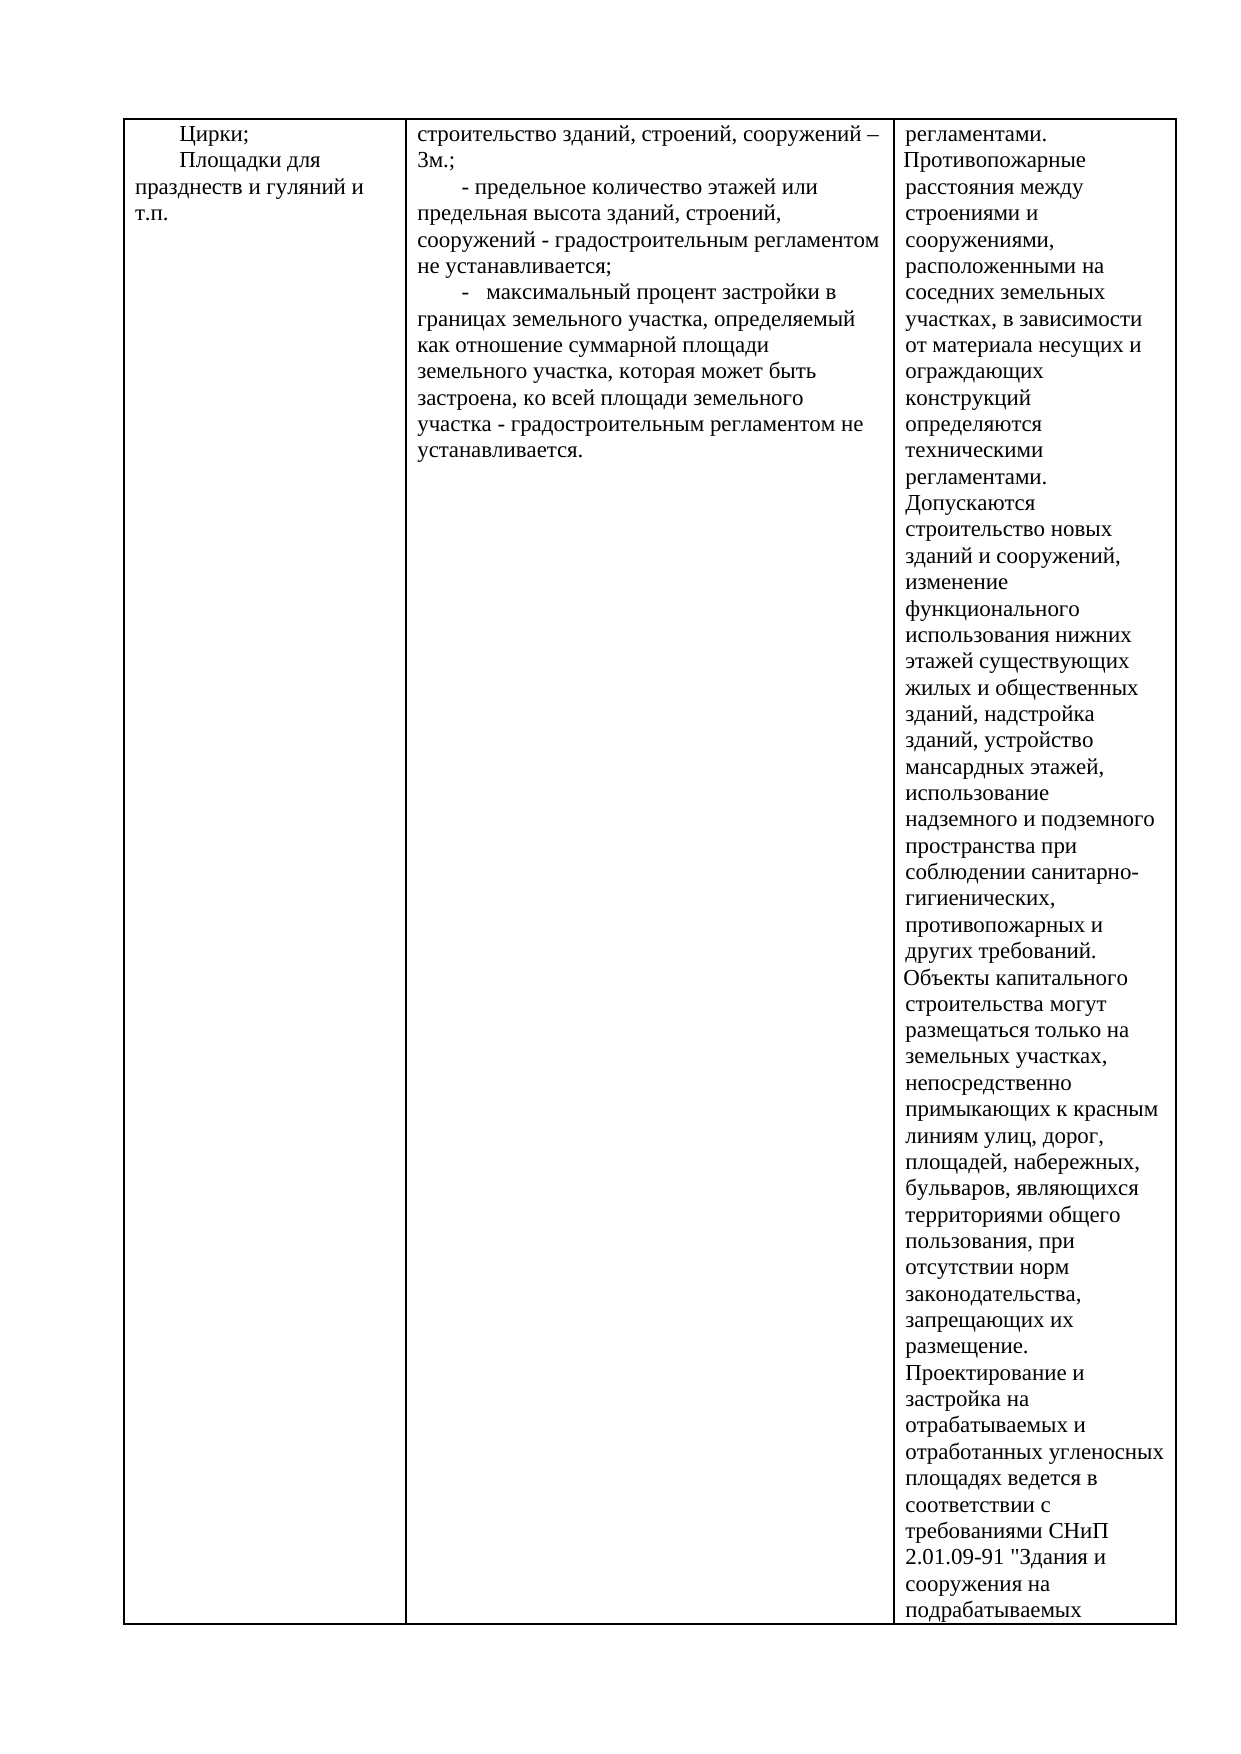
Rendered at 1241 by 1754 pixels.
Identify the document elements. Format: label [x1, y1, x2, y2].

table_cell [125, 120, 405, 1622]
table_cell [407, 120, 893, 1622]
table_cell [895, 120, 1175, 1622]
